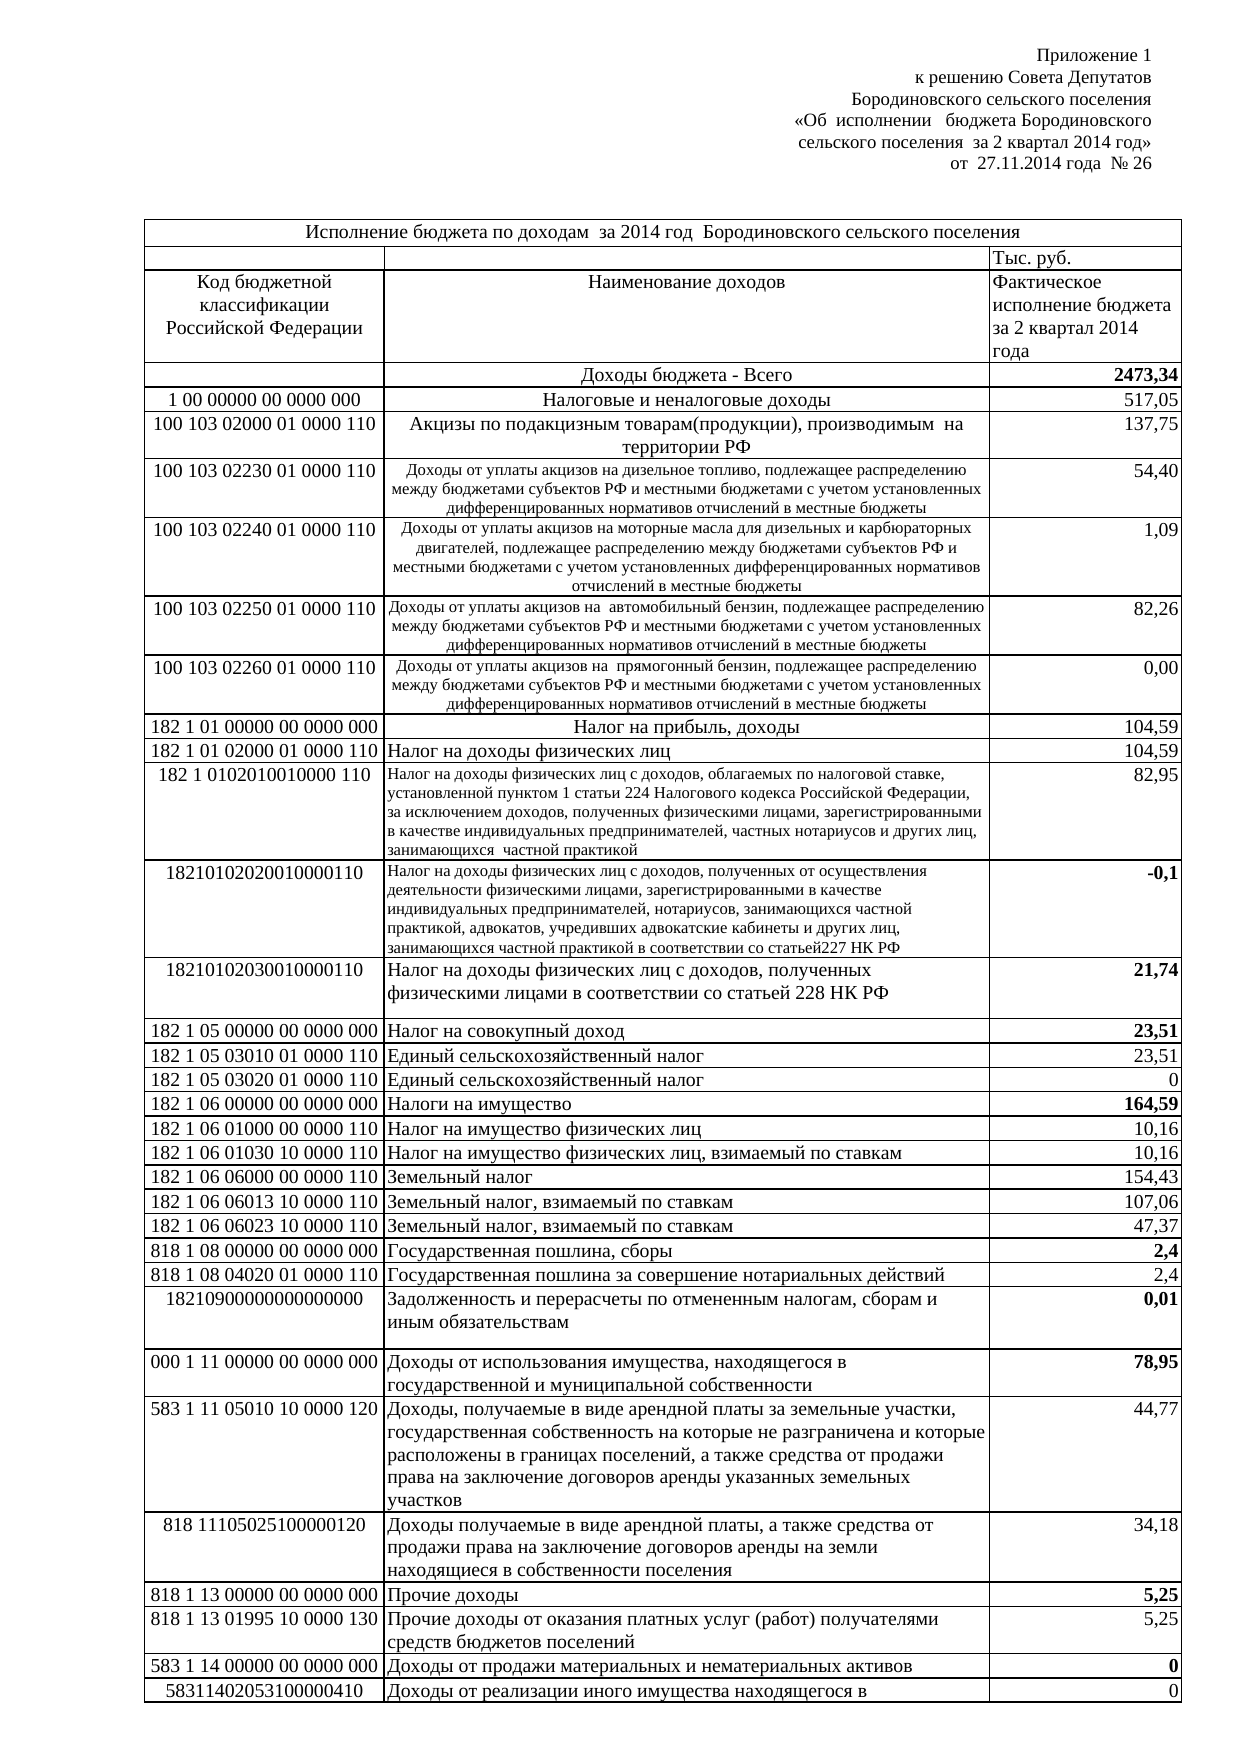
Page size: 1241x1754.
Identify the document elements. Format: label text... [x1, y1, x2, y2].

table_cell 47,37 [990, 1214, 1181, 1237]
table_cell 182 1 0102010010000 110 [145, 763, 383, 859]
table_cell 100 103 02000 01 0000 110 [145, 412, 383, 458]
table_cell Доходы от уплаты акцизов на дизельное топливо, подлежащее распределению между бюджетами субъектов РФ и местными бюджетами с учетом установленных дифференцированных нормативов отчислений в местные бюджеты [385, 459, 989, 517]
table_cell 2473,34 [990, 363, 1181, 386]
table_cell 23,51 [990, 1044, 1181, 1066]
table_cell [145, 1679, 383, 1701]
table_cell Доходы от продажи материальных и нематериальных активов [385, 1654, 989, 1677]
table_cell 517,05 [990, 388, 1181, 411]
table_cell 182 1 01 00000 00 0000 000 [145, 715, 383, 737]
table_cell Налог на имущество физических лиц [385, 1117, 989, 1139]
table_cell 583 1 11 05010 10 0000 120 [145, 1397, 383, 1511]
table_cell Доходы от уплаты акцизов на автомобильный бензин, подлежащее распределению между бюджетами субъектов РФ и местными бюджетами с учетом установленных дифференцированных нормативов отчислений в местные бюджеты [385, 597, 989, 654]
table_cell 82,26 [990, 597, 1181, 654]
table_header Исполнение бюджета по доходам за 2014 год Бородиновского сельского поселения [145, 220, 1181, 246]
table_cell 818 1 08 00000 00 0000 000 [145, 1239, 383, 1261]
table_cell Доходы получаемые в виде арендной платы, а также средства от продажи права на заключение договоров аренды на земли находящиеся в собственности поселения [385, 1513, 989, 1581]
table_cell 100 103 02260 01 0000 110 [145, 656, 383, 713]
table_cell 182 1 06 06000 00 0000 110 [145, 1166, 383, 1188]
table_cell [145, 363, 383, 386]
table_cell 78,95 [990, 1350, 1181, 1396]
table_cell 0,00 [990, 656, 1181, 713]
table_cell Доходы от уплаты акцизов на моторные масла для дизельных и карбюраторных двигателей, подлежащее распределению между бюджетами субъектов РФ и местными бюджетами с учетом установленных дифференцированных нормативов отчислений в местные бюджеты [385, 518, 989, 595]
table_cell 10,16 [990, 1117, 1181, 1139]
table_cell Налоги на имущество [385, 1092, 989, 1115]
table_cell Единый сельскохозяйственный налог [385, 1068, 989, 1091]
table_cell Земельный налог, взимаемый по ставкам [385, 1214, 989, 1237]
table_cell 104,59 [990, 739, 1181, 762]
table_cell Прочие доходы от оказания платных услуг (работ) получателями средств бюджетов поселений [385, 1607, 989, 1653]
table_cell [385, 247, 989, 269]
table_cell Задолженность и перерасчеты по отмененным налогам, сборам и иным обязательствам [385, 1287, 989, 1348]
table_cell 2,4 [990, 1263, 1181, 1286]
table_cell 818 11105025100000120 [145, 1513, 383, 1581]
table_cell 18210102020010000110 [145, 861, 383, 957]
table_cell Единый сельскохозяйственный налог [385, 1044, 989, 1066]
table_cell 23,51 [990, 1019, 1181, 1042]
table_cell 104,59 [990, 715, 1181, 737]
table_cell 5,25 [990, 1583, 1181, 1606]
table_cell 818 1 13 01995 10 0000 130 [145, 1607, 383, 1653]
table_cell 818 1 13 00000 00 0000 000 [145, 1583, 383, 1606]
table_cell 164,59 [990, 1092, 1181, 1115]
text «Об исполнении бюджета Бородиновского [148, 109, 1152, 131]
table_cell 182 1 06 01030 10 0000 110 [145, 1141, 383, 1164]
table_cell 154,43 [990, 1166, 1181, 1188]
table_cell Доходы от уплаты акцизов на прямогонный бензин, подлежащее распределению между бюджетами субъектов РФ и местными бюджетами с учетом установленных дифференцированных нормативов отчислений в местные бюджеты [385, 656, 989, 713]
table_cell Земельный налог [385, 1166, 989, 1188]
table_cell Акцизы по подакцизным товарам(продукции), производимым на территории РФ [385, 412, 989, 458]
table_cell 0 [990, 1068, 1181, 1091]
table_cell 0 [990, 1679, 1181, 1701]
table_cell 44,77 [990, 1397, 1181, 1511]
table_cell 54,40 [990, 459, 1181, 517]
table_cell 18210900000000000000 [145, 1287, 383, 1348]
table_cell 100 103 02240 01 0000 110 [145, 518, 383, 595]
table_cell -0,1 [990, 861, 1181, 957]
table_cell 818 1 08 04020 01 0000 110 [145, 1263, 383, 1286]
table_cell 182 1 06 06023 10 0000 110 [145, 1214, 383, 1237]
table_cell Налог на имущество физических лиц, взимаемый по ставкам [385, 1141, 989, 1164]
table_cell 107,06 [990, 1190, 1181, 1213]
table_cell 182 1 05 03010 01 0000 110 [145, 1044, 383, 1066]
table_cell Прочие доходы [385, 1583, 989, 1606]
table_cell 137,75 [990, 412, 1181, 458]
table_cell Государственная пошлина за совершение нотариальных действий [385, 1263, 989, 1286]
table_cell 0 [990, 1654, 1181, 1677]
table_cell 82,95 [990, 763, 1181, 859]
table_cell 182 1 06 00000 00 0000 000 [145, 1092, 383, 1115]
table_cell Налог на совокупный доход [385, 1019, 989, 1042]
table_cell 18210102030010000110 [145, 958, 383, 1018]
table_cell Наименование доходов [385, 271, 989, 362]
text сельского поселения за 2 квартал 2014 год» [148, 131, 1152, 152]
table_cell 000 1 11 00000 00 0000 000 [145, 1350, 383, 1396]
table_cell [145, 247, 384, 269]
table_cell Налоговые и неналоговые доходы [385, 388, 989, 411]
text Бородиновского сельского поселения [148, 87, 1152, 109]
text Приложение 1 [148, 44, 1152, 66]
table_cell Тыс. руб. [990, 247, 1181, 269]
table_cell 182 1 06 01000 00 0000 110 [145, 1117, 383, 1139]
table_cell 34,18 [990, 1513, 1181, 1581]
table_cell 100 103 02230 01 0000 110 [145, 459, 383, 517]
table_cell 5,25 [990, 1607, 1181, 1653]
table_cell 10,16 [990, 1141, 1181, 1164]
table_cell Налог на доходы физических лиц с доходов, полученных физическими лицами в соответствии со статьей 228 НК РФ [385, 958, 989, 1018]
table_cell 100 103 02250 01 0000 110 [145, 597, 383, 654]
table_cell 1 00 00000 00 0000 000 [145, 388, 383, 411]
table_cell 21,74 [990, 958, 1181, 1018]
table_cell 182 1 05 00000 00 0000 000 [145, 1019, 383, 1042]
table_cell Налог на доходы физических лиц с доходов, облагаемых по налоговой ставке, установленной пунктом 1 статьи 224 Налогового кодекса Российской Федерации, за исключением доходов, полученных физическими лицами, зарегистрированными в качестве индивидуальных предпринимателей, частных нотариусов и других лиц, занимающихся частной практикой [385, 763, 989, 859]
table_cell Налог на доходы физических лиц с доходов, полученных от осуществления деятельности физическими лицами, зарегистрированными в качестве индивидуальных предпринимателей, нотариусов, занимающихся частной практикой, адвокатов, учредивших адвокатские кабинеты и других лиц, занимающихся частной практикой в соответствии со статьей227 НК РФ [385, 861, 989, 957]
table_cell Код бюджетной классификации Российской Федерации [145, 271, 383, 362]
table_cell Доходы от использования имущества, находящегося в государственной и муниципальной собственности [385, 1350, 989, 1396]
table_cell 1,09 [990, 518, 1181, 595]
text от 27.11.2014 года № 26 [148, 152, 1152, 174]
table_cell 583 1 14 00000 00 0000 000 [145, 1654, 383, 1677]
table_cell 182 1 06 06013 10 0000 110 [145, 1190, 383, 1213]
table_cell 182 1 01 02000 01 0000 110 [145, 739, 383, 762]
table_cell 2,4 [990, 1239, 1181, 1261]
table_cell Доходы, получаемые в виде арендной платы за земельные участки, государственная собственность на которые не разграничена и которые расположены в границах поселений, а также средства от продажи права на заключение договоров аренды указанных земельных участков [385, 1397, 989, 1511]
table_cell 0,01 [990, 1287, 1181, 1348]
table_cell Фактическое исполнение бюджета за 2 квартал 2014 года [990, 271, 1181, 362]
table_cell Земельный налог, взимаемый по ставкам [385, 1190, 989, 1213]
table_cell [385, 1679, 989, 1701]
table_cell Доходы бюджета - Всего [385, 363, 989, 386]
table_cell 182 1 05 03020 01 0000 110 [145, 1068, 383, 1091]
table_cell Налог на доходы физических лиц [385, 739, 989, 762]
table_cell Государственная пошлина, сборы [385, 1239, 989, 1261]
table_cell Налог на прибыль, доходы [385, 715, 989, 737]
text к решению Совета Депутатов [148, 66, 1152, 87]
